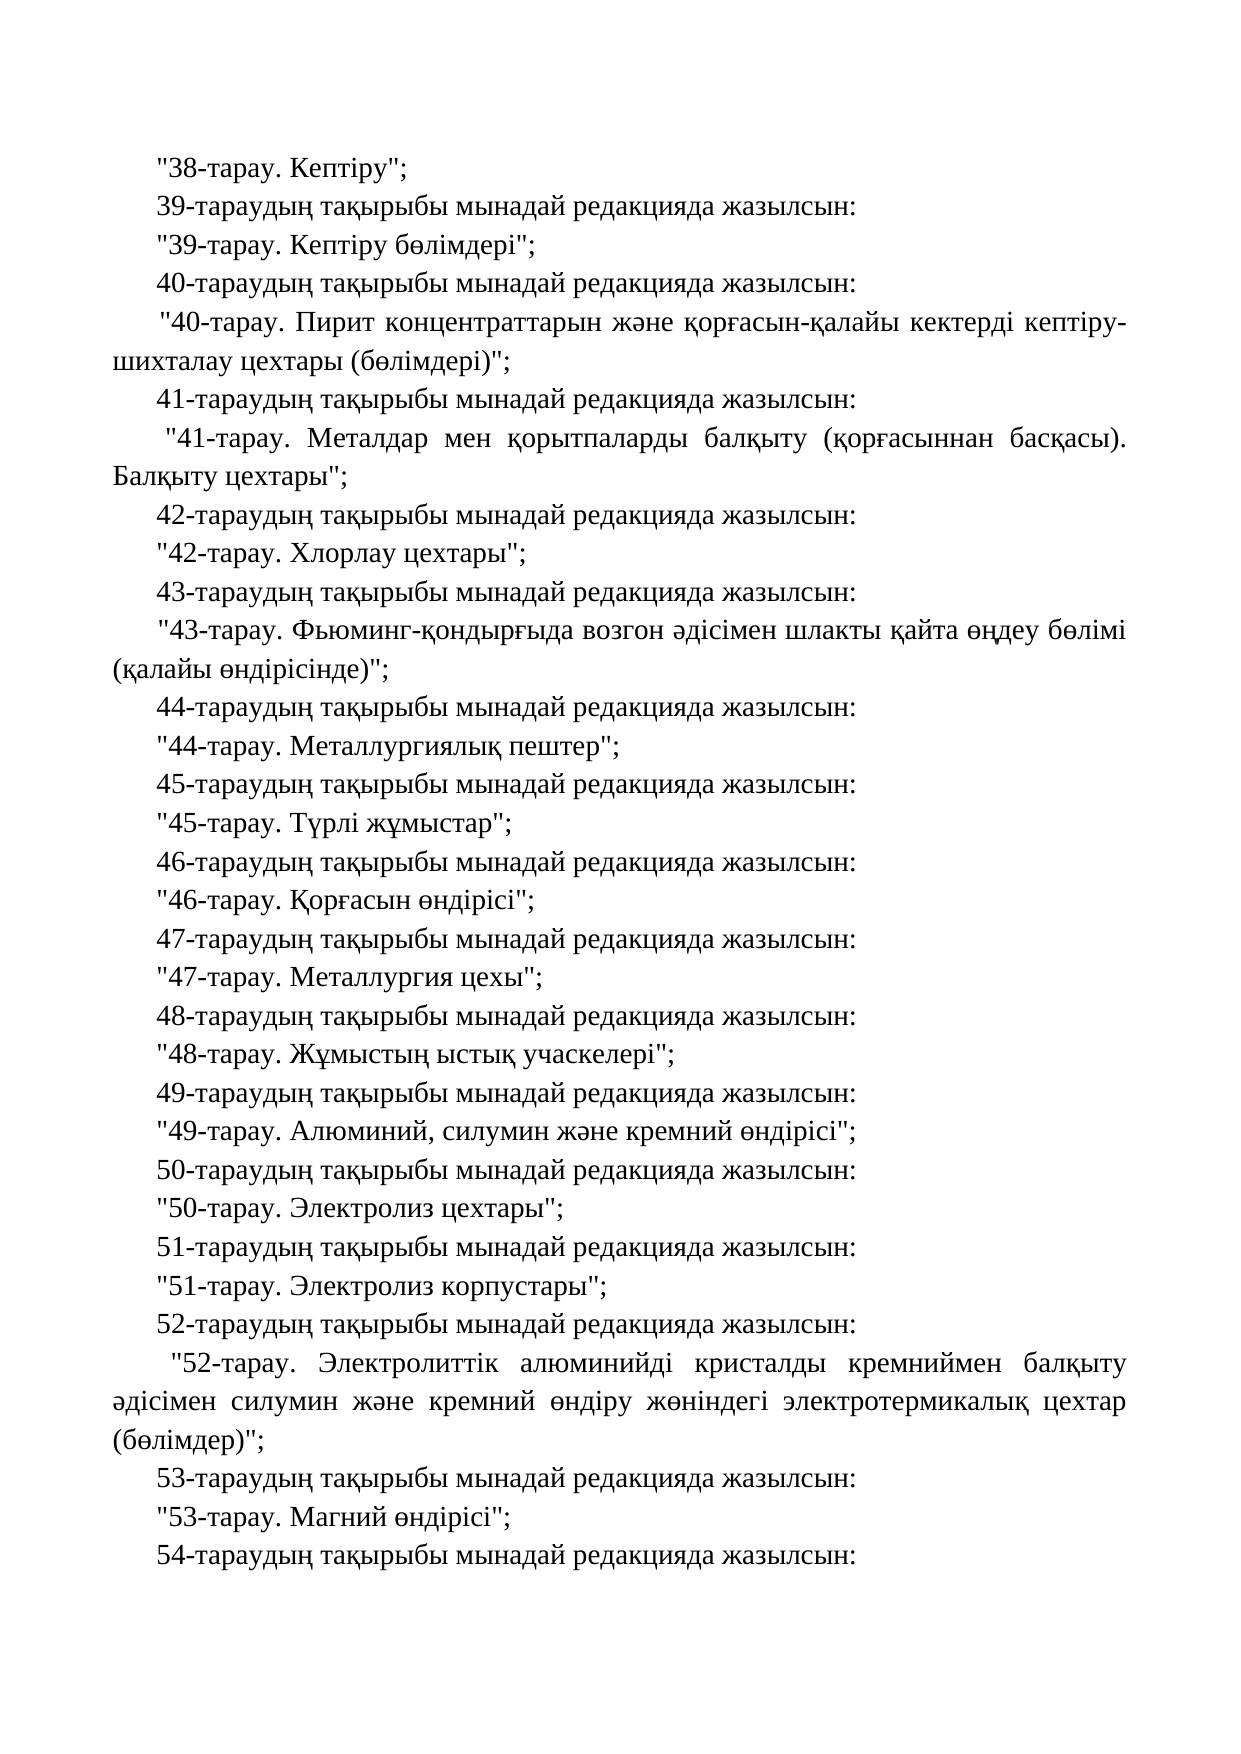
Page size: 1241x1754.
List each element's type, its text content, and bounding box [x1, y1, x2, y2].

text "46-тарау. Қорғасын өндірісі"; [112, 882, 1128, 916]
text 41-тараудың тақырыбы мынадай редакцияда жазылсын: [112, 381, 1128, 415]
text "40-тарау. Пирит концентраттарын және қорғасын-қалайы кектердi кептiру-шихталау цехтары (бөлімдері)"; [112, 304, 1128, 376]
text 52-тараудың тақырыбы мынадай редакцияда жазылсын: [112, 1306, 1128, 1340]
text 42-тараудың тақырыбы мынадай редакцияда жазылсын: [112, 497, 1128, 530]
text "51-тарау. Электролиз корпустары"; [112, 1268, 1128, 1301]
text 48-тараудың тақырыбы мынадай редакцияда жазылсын: [112, 998, 1128, 1031]
text "48-тарау. Жұмыстың ыстық учаскелері"; [112, 1036, 1128, 1070]
text 46-тараудың тақырыбы мынадай редакцияда жазылсын: [112, 844, 1128, 877]
text 47-тараудың тақырыбы мынадай редакцияда жазылсын: [112, 921, 1128, 954]
text 49-тараудың тақырыбы мынадай редакцияда жазылсын: [112, 1075, 1128, 1108]
text "50-тарау. Электролиз цехтары"; [112, 1191, 1128, 1224]
text "44-тарау. Металлургиялық пештер"; [112, 728, 1128, 762]
text "45-тарау. Түрлі жұмыстар"; [112, 805, 1128, 839]
text "52-тарау. Электролиттік алюминийді кристалды кремниймен балқыту әдісімен силумин және кремний өндіру жөніндегі электротермикалық цехтар (бөлiмдер)"; [112, 1345, 1128, 1455]
text "47-тарау. Металлургия цехы"; [112, 959, 1128, 993]
text 45-тараудың тақырыбы мынадай редакцияда жазылсын: [112, 767, 1128, 800]
text 53-тараудың тақырыбы мынадай редакцияда жазылсын: [112, 1460, 1128, 1494]
text "43-тарау. Фьюминг-қондырғыда возгон әдісімен шлакты қайта өңдеу бөлімі (қалайы өндірісінде)"; [112, 612, 1128, 684]
text 43-тараудың тақырыбы мынадай редакцияда жазылсын: [112, 574, 1128, 607]
text 44-тараудың тақырыбы мынадай редакцияда жазылсын: [112, 689, 1128, 723]
text 54-тараудың тақырыбы мынадай редакцияда жазылсын: [112, 1537, 1128, 1571]
text "41-тарау. Металдар мен қорытпаларды балқыту (қорғасыннан басқасы). Балқыту цехтары"; [112, 420, 1128, 492]
text "53-тарау. Магний өндірісі"; [112, 1499, 1128, 1532]
text "38-тарау. Кептіру"; [112, 150, 1128, 183]
text "42-тарау. Хлорлау цехтары"; [112, 535, 1128, 569]
text 50-тараудың тақырыбы мынадай редакцияда жазылсын: [112, 1152, 1128, 1186]
text 39-тараудың тақырыбы мынадай редакцияда жазылсын: [112, 188, 1128, 222]
text 40-тараудың тақырыбы мынадай редакцияда жазылсын: [112, 266, 1128, 299]
text "39-тарау. Кептіру бөлімдері"; [112, 227, 1128, 261]
text 51-тараудың тақырыбы мынадай редакцияда жазылсын: [112, 1229, 1128, 1263]
text "49-тарау. Алюминий, силумин және кремний өндірісі"; [112, 1113, 1128, 1147]
